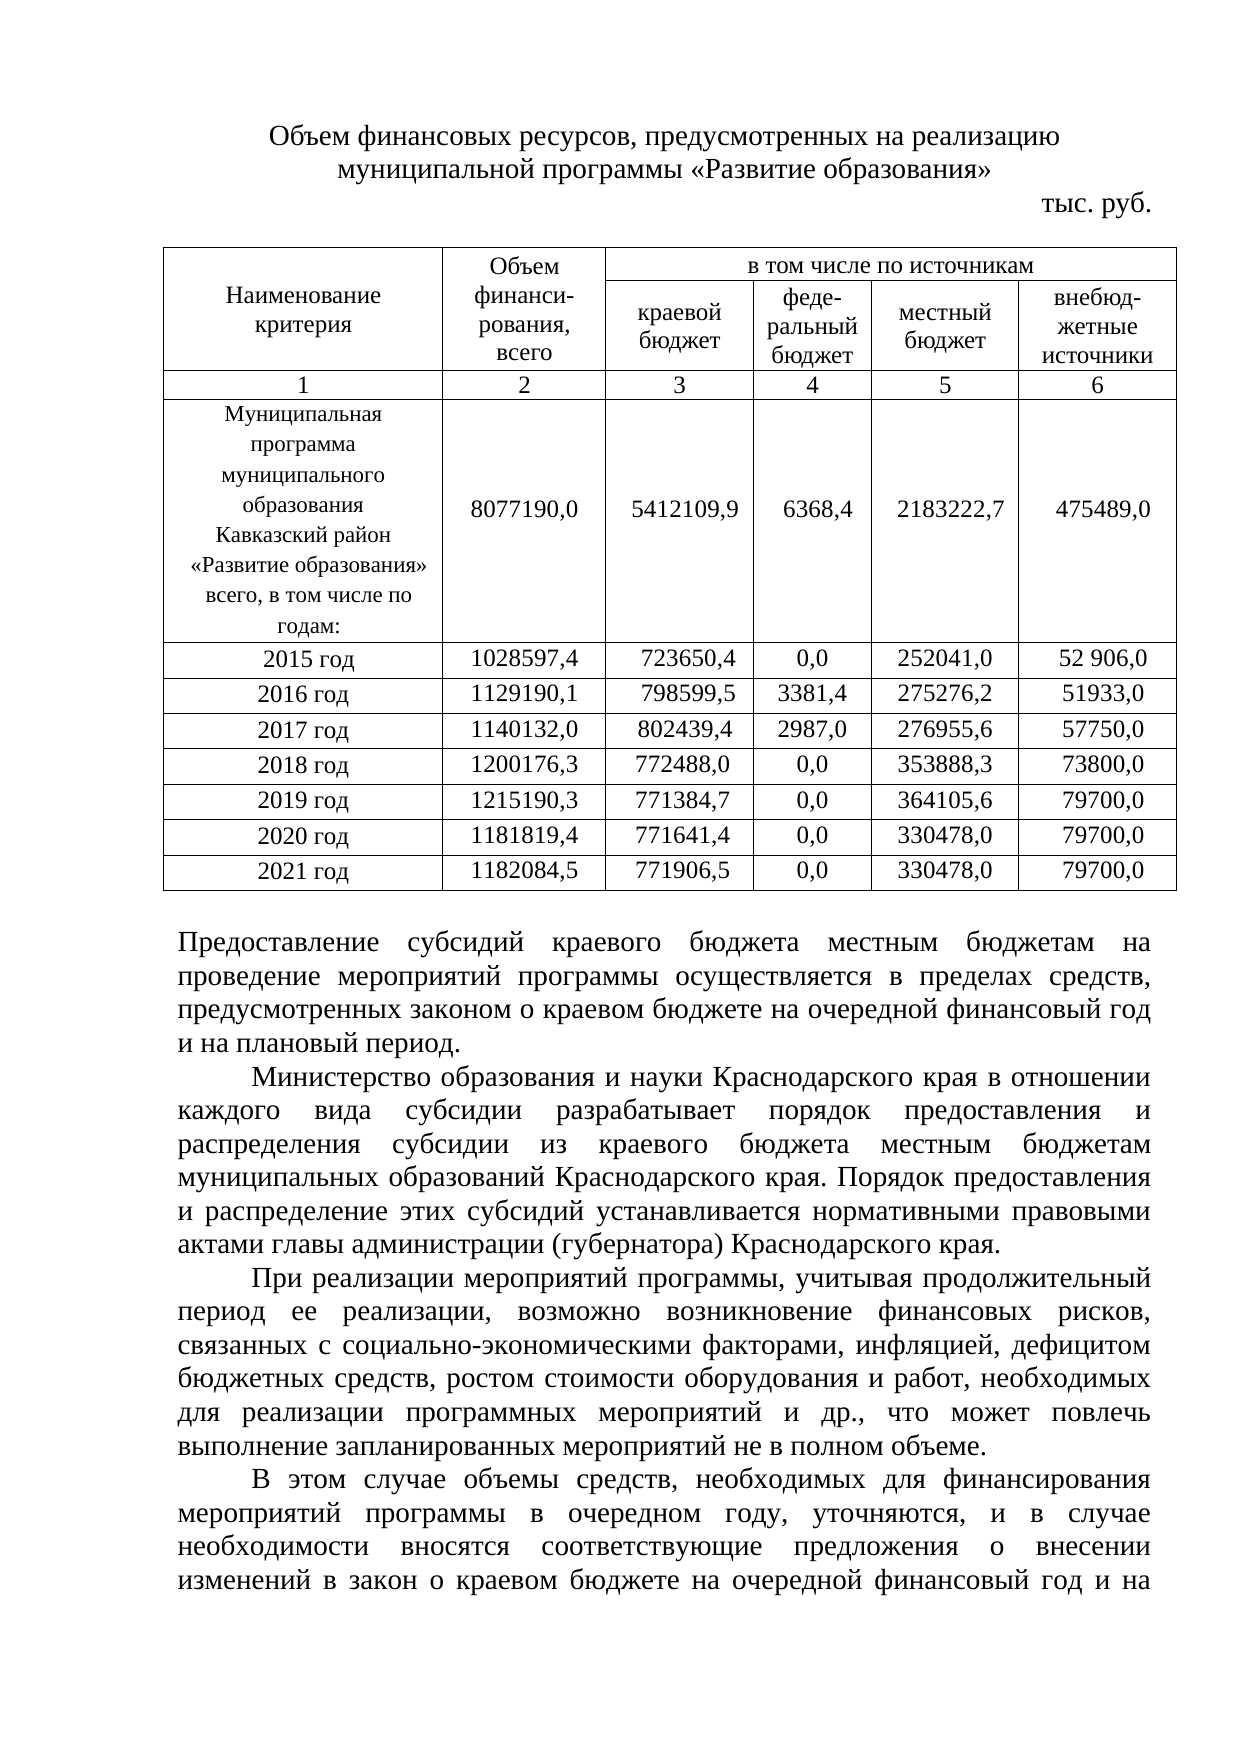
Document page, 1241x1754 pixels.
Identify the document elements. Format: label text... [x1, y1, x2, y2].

table_cell 3 [606, 371, 753, 399]
table_cell 2987,0 [754, 714, 871, 748]
table_cell краевой бюджет [606, 281, 753, 369]
table_cell местный бюджет [872, 281, 1018, 369]
table_cell 364105,6 [872, 785, 1018, 819]
table_cell 6 [1019, 371, 1176, 399]
table_cell 2 [443, 371, 605, 399]
table_cell 79700,0 [1019, 785, 1176, 819]
table_cell 1215190,3 [443, 785, 605, 819]
table_cell 330478,0 [872, 856, 1018, 890]
table_cell 2018 год [164, 749, 442, 784]
table_cell 2021 год [164, 856, 442, 890]
table_cell 1181819,4 [443, 820, 605, 854]
table_cell 52 906,0 [1019, 643, 1176, 677]
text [177, 1461, 1152, 1595]
table_header в том числе по источникам [606, 248, 1176, 280]
table_cell 771641,4 [606, 820, 753, 854]
table_cell 723650,4 [606, 643, 753, 677]
table_cell 0,0 [754, 749, 871, 784]
text Министерство образования и науки Краснодарского края в отношении каждого вида субсидии разрабатывает порядок предоставления и распределения субсидии из краевого бюджета местным бюджетам муниципальных образований Краснодарского края. Порядок предоставления и распределение этих субсидий устанавливается нормативными правовыми актами главы администрации (губернатора) Краснодарского края. [177, 1059, 1152, 1260]
table_cell 2016 год [164, 679, 442, 713]
table_cell 0,0 [754, 785, 871, 819]
table_header Наименование критерия [164, 248, 442, 369]
table_cell внебюд-жетные источники [1019, 281, 1176, 369]
table_cell 353888,3 [872, 749, 1018, 784]
table_cell 0,0 [754, 643, 871, 677]
table_cell 0,0 [754, 820, 871, 854]
table_cell 330478,0 [872, 820, 1018, 854]
table_cell 3381,4 [754, 679, 871, 713]
table_cell 5 [872, 371, 1018, 399]
table_cell 1140132,0 [443, 714, 605, 748]
table_cell 79700,0 [1019, 856, 1176, 890]
table_cell 2020 год [164, 820, 442, 854]
table_cell 79700,0 [1019, 820, 1176, 854]
table_cell 771384,7 [606, 785, 753, 819]
table_cell феде-ральный бюджет [754, 281, 871, 369]
table_cell 8077190,0 [443, 400, 605, 642]
table_header Объем финанси-рования, всего [443, 248, 605, 369]
table_cell 4 [754, 371, 871, 399]
table_cell 798599,5 [606, 679, 753, 713]
table_cell 275276,2 [872, 679, 1018, 713]
table_cell Муниципальная программа муниципального образования Кавказский район «Развитие образования» всего, в том числе по годам: [164, 400, 442, 642]
table_cell 0,0 [754, 856, 871, 890]
table_cell 1028597,4 [443, 643, 605, 677]
table_cell 475489,0 [1019, 400, 1176, 642]
table_cell 802439,4 [606, 714, 753, 748]
table_cell 1182084,5 [443, 856, 605, 890]
table_cell 57750,0 [1019, 714, 1176, 748]
table_cell 2015 год [164, 643, 442, 677]
text Предоставление субсидий краевого бюджета местным бюджетам на проведение мероприятий программы осуществляется в пределах средств, предусмотренных законом о краевом бюджете на очередной финансовый год и на плановый период. [177, 924, 1152, 1059]
table_cell 772488,0 [606, 749, 753, 784]
table_cell 1 [164, 371, 442, 399]
table_cell 2019 год [164, 785, 442, 819]
table_cell 252041,0 [872, 643, 1018, 677]
table_cell 51933,0 [1019, 679, 1176, 713]
table_cell 2017 год [164, 714, 442, 748]
table_cell 276955,6 [872, 714, 1018, 748]
table_cell 2183222,7 [872, 400, 1018, 642]
table_cell 1129190,1 [443, 679, 605, 713]
text При реализации мероприятий программы, учитывая продолжительный период ее реализации, возможно возникновение финансовых рисков, связанных с социально-экономическими факторами, инфляцией, дефицитом бюджетных средств, ростом стоимости оборудования и работ, необходимых для реализации программных мероприятий и др., что может повлечь выполнение запланированных мероприятий не в полном объеме. [177, 1260, 1152, 1461]
table_cell 73800,0 [1019, 749, 1176, 784]
text тыс. руб. [177, 185, 1152, 219]
table_cell 771906,5 [606, 856, 753, 890]
text Объем финансовых ресурсов, предусмотренных на реализацию муниципальной программы «Развитие образования» [177, 118, 1152, 185]
table_cell 6368,4 [754, 400, 871, 642]
table_cell 5412109,9 [606, 400, 753, 642]
table_cell 1200176,3 [443, 749, 605, 784]
